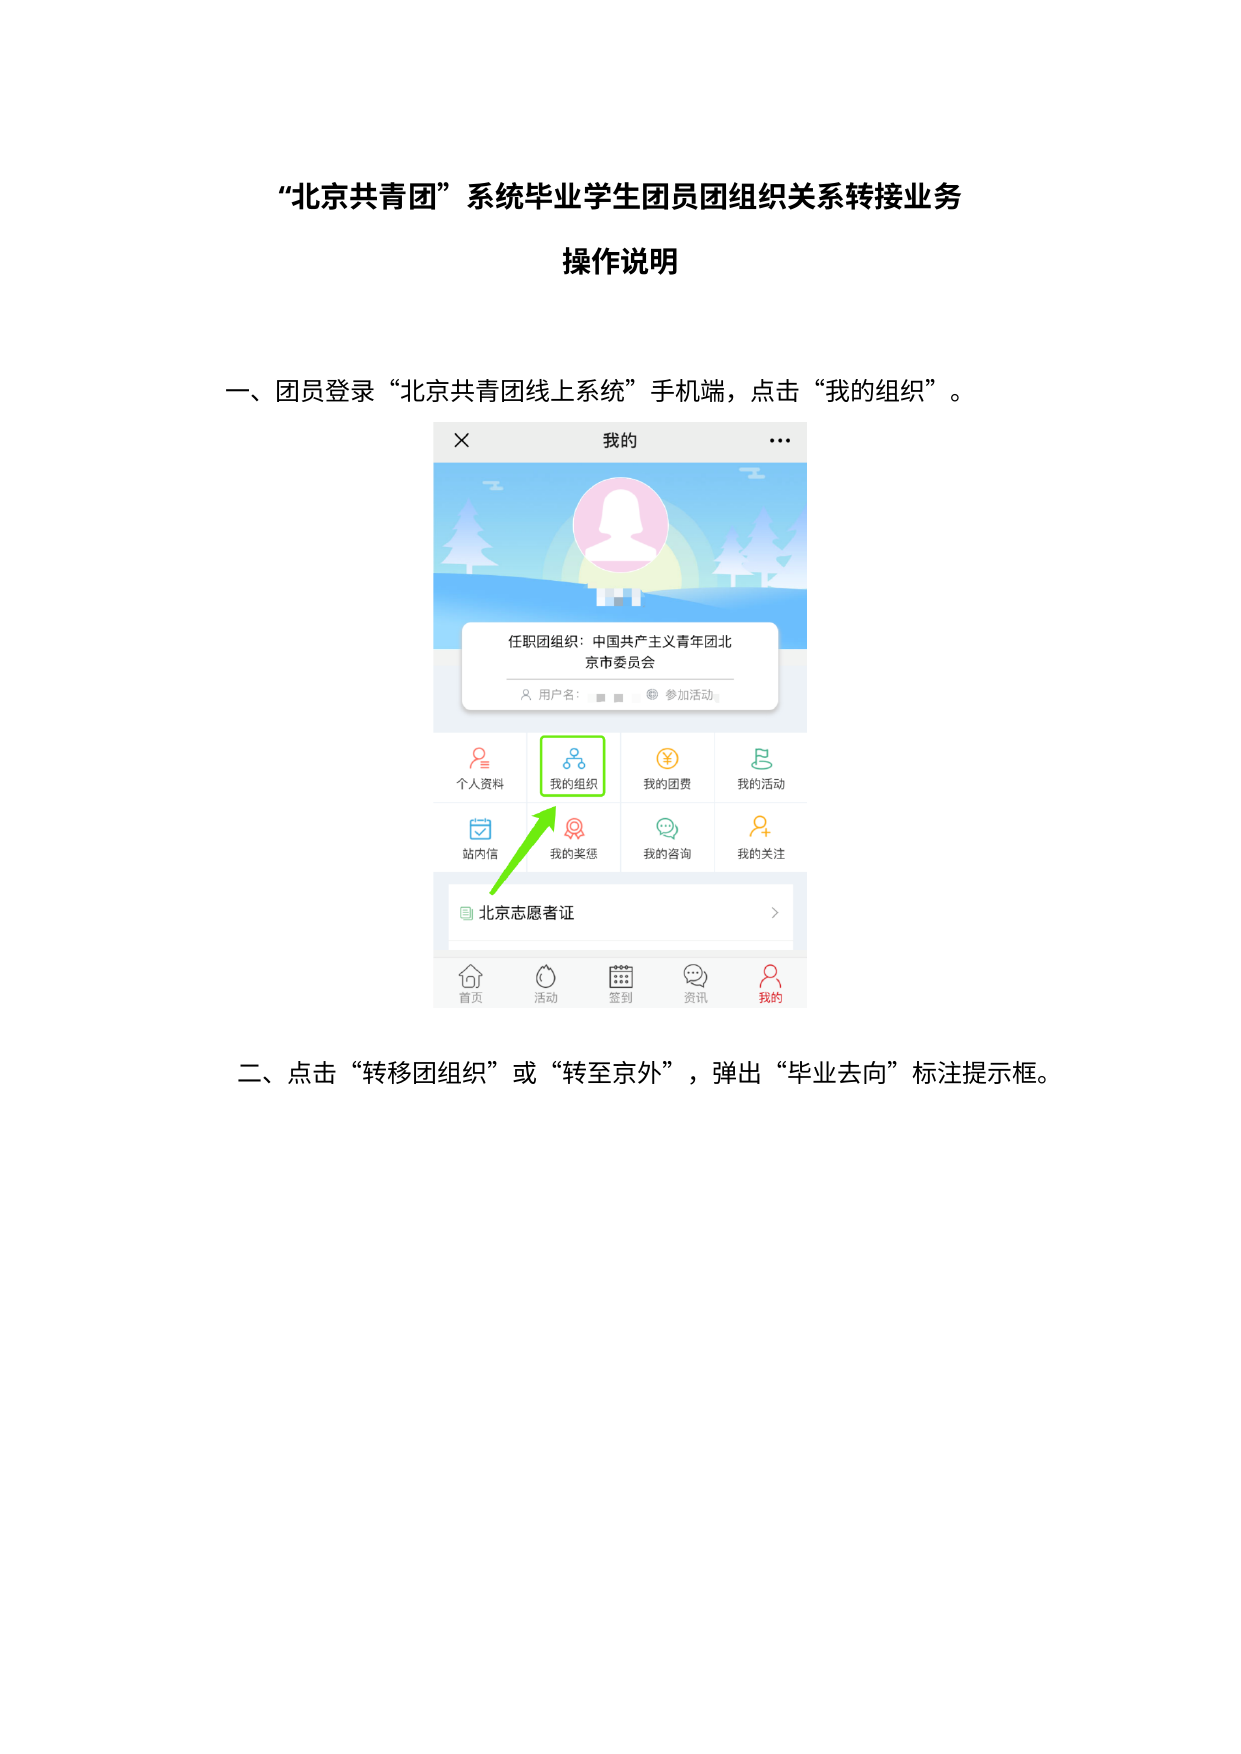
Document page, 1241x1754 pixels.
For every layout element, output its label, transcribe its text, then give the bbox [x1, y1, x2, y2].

picture [433, 422, 807, 1008]
text 二、点击“转移团组织”或“转至京外”，弹出“毕业去向”标注提示框。 [187, 1039, 1053, 1104]
list 团员登录“北京共青团线上系统”手机端，点击“我的组织”。 [187, 357, 1053, 422]
text “北京共青团”系统毕业学生团员团组织关系转接业务 [187, 162, 1053, 227]
text 操作说明 [187, 227, 1053, 292]
